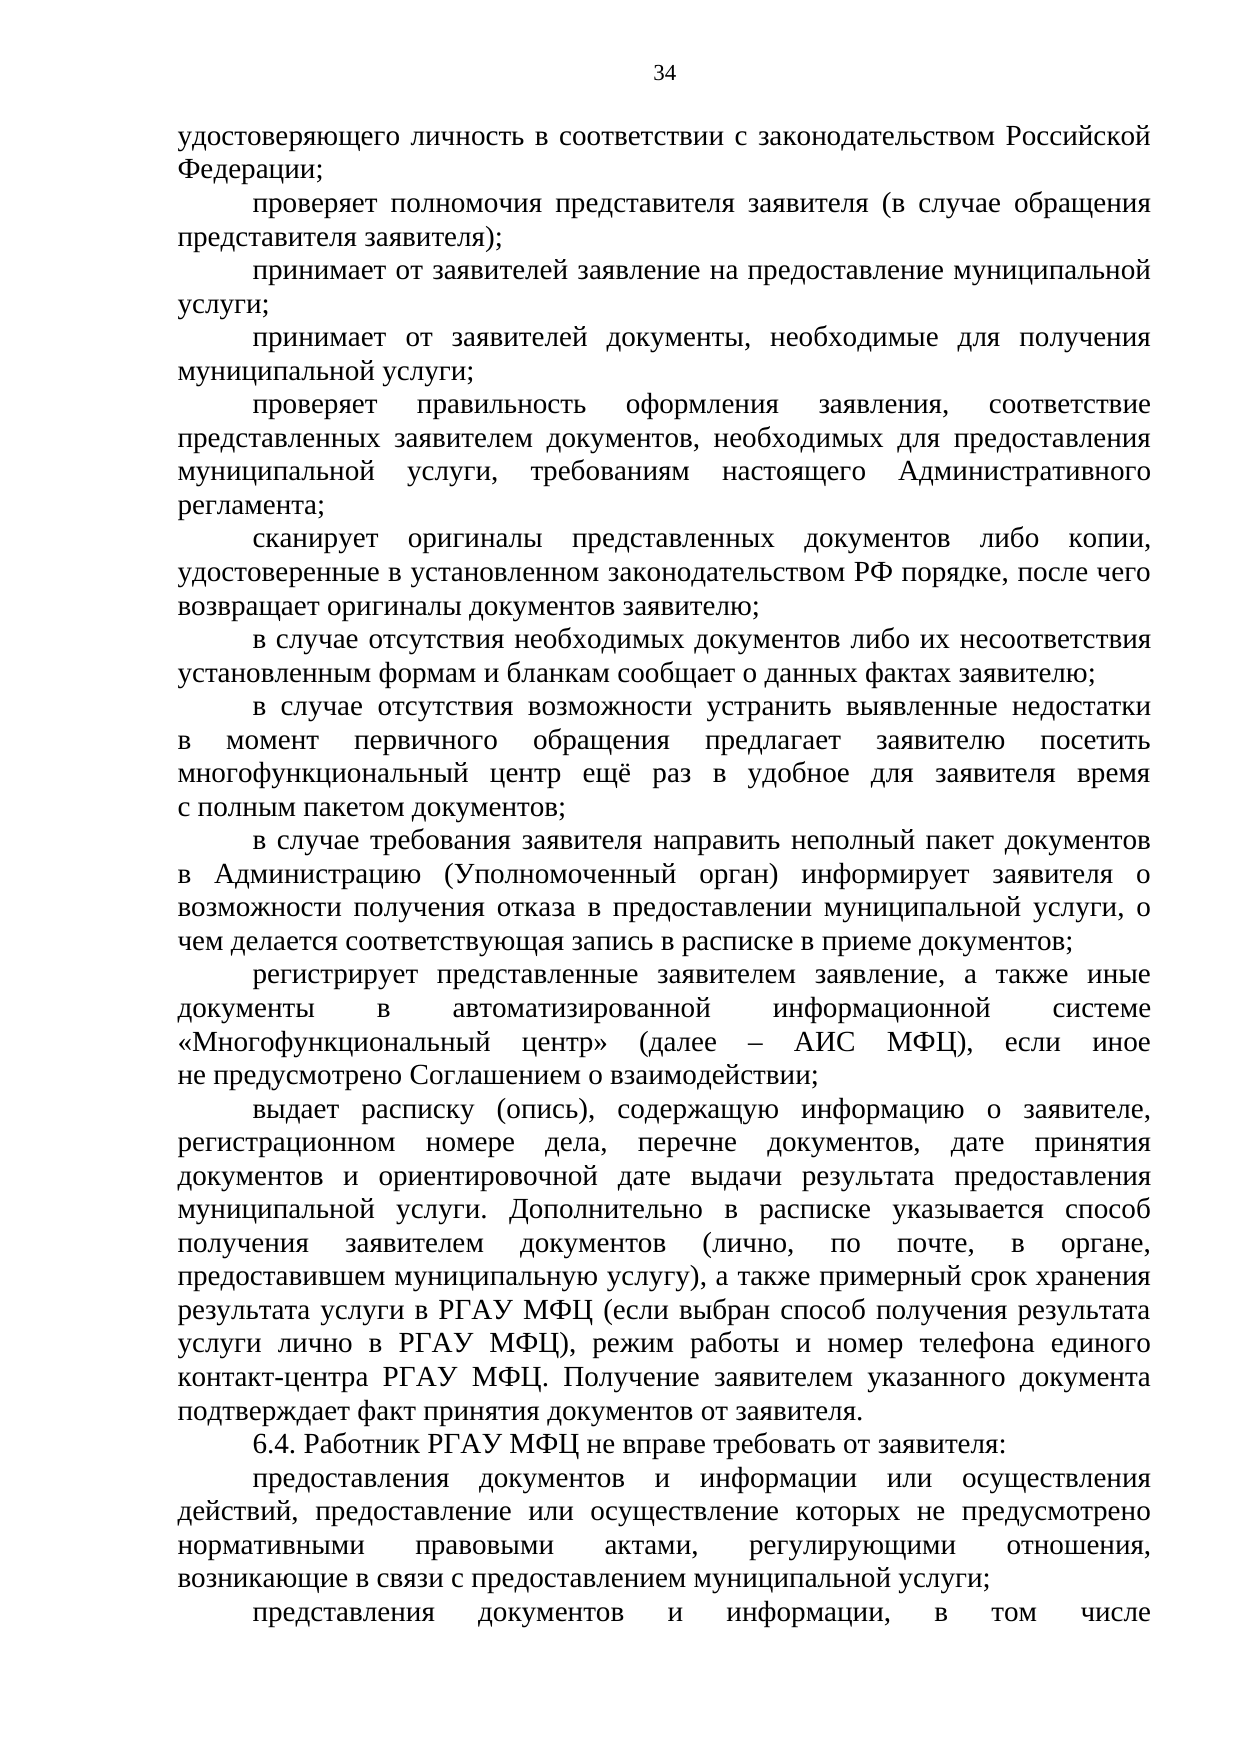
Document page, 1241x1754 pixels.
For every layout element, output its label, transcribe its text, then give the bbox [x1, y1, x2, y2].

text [177, 118, 1152, 185]
text проверяет полномочия представителя заявителя (в случае обращения представителя заявителя); [177, 185, 1152, 252]
text сканирует оригиналы представленных документов либо копии, удостоверенные в установленном законодательством РФ порядке, после чего возвращает оригиналы документов заявителю; [177, 521, 1152, 621]
text регистрирует представленные заявителем заявление, а также иные документы в автоматизированной информационной системе «Многофункциональный центр» (далее – АИС МФЦ), если иное не предусмотрено Соглашением о взаимодействии; [177, 957, 1152, 1091]
text принимает от заявителей заявление на предоставление муниципальной услуги; [177, 252, 1152, 319]
text 6.4. Работник РГАУ МФЦ не вправе требовать от заявителя: [177, 1426, 1152, 1460]
text в случае отсутствия необходимых документов либо их несоответствия установленным формам и бланкам сообщает о данных фактах заявителю; [177, 621, 1152, 688]
text предоставления документов и информации или осуществления действий, предоставление или осуществление которых не предусмотрено нормативными правовыми актами, регулирующими отношения, возникающие в связи с предоставлением муниципальной услуги; [177, 1460, 1152, 1594]
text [177, 1594, 1152, 1627]
text в случае требования заявителя направить неполный пакет документов в Администрацию (Уполномоченный орган) информирует заявителя о возможности получения отказа в предоставлении муниципальной услуги, о чем делается соответствующая запись в расписке в приеме документов; [177, 822, 1152, 957]
text принимает от заявителей документы, необходимые для получения муниципальной услуги; [177, 319, 1152, 386]
text выдает расписку (опись), содержащую информацию о заявителе, регистрационном номере дела, перечне документов, дате принятия документов и ориентировочной дате выдачи результата предоставления муниципальной услуги. Дополнительно в расписке указывается способ получения заявителем документов (лично, по почте, в органе, предоставившем муниципальную услугу), а также примерный срок хранения результата услуги в РГАУ МФЦ (если выбран способ получения результата услуги лично в РГАУ МФЦ), режим работы и номер телефона единого контакт-центра РГАУ МФЦ. Получение заявителем указанного документа подтверждает факт принятия документов от заявителя. [177, 1091, 1152, 1426]
text проверяет правильность оформления заявления, соответствие представленных заявителем документов, необходимых для предоставления муниципальной услуги, требованиям настоящего Административного регламента; [177, 386, 1152, 521]
text в случае отсутствия возможности устранить выявленные недостатки в момент первичного обращения предлагает заявителю посетить многофункциональный центр ещё раз в удобное для заявителя время с полным пакетом документов; [177, 688, 1152, 822]
